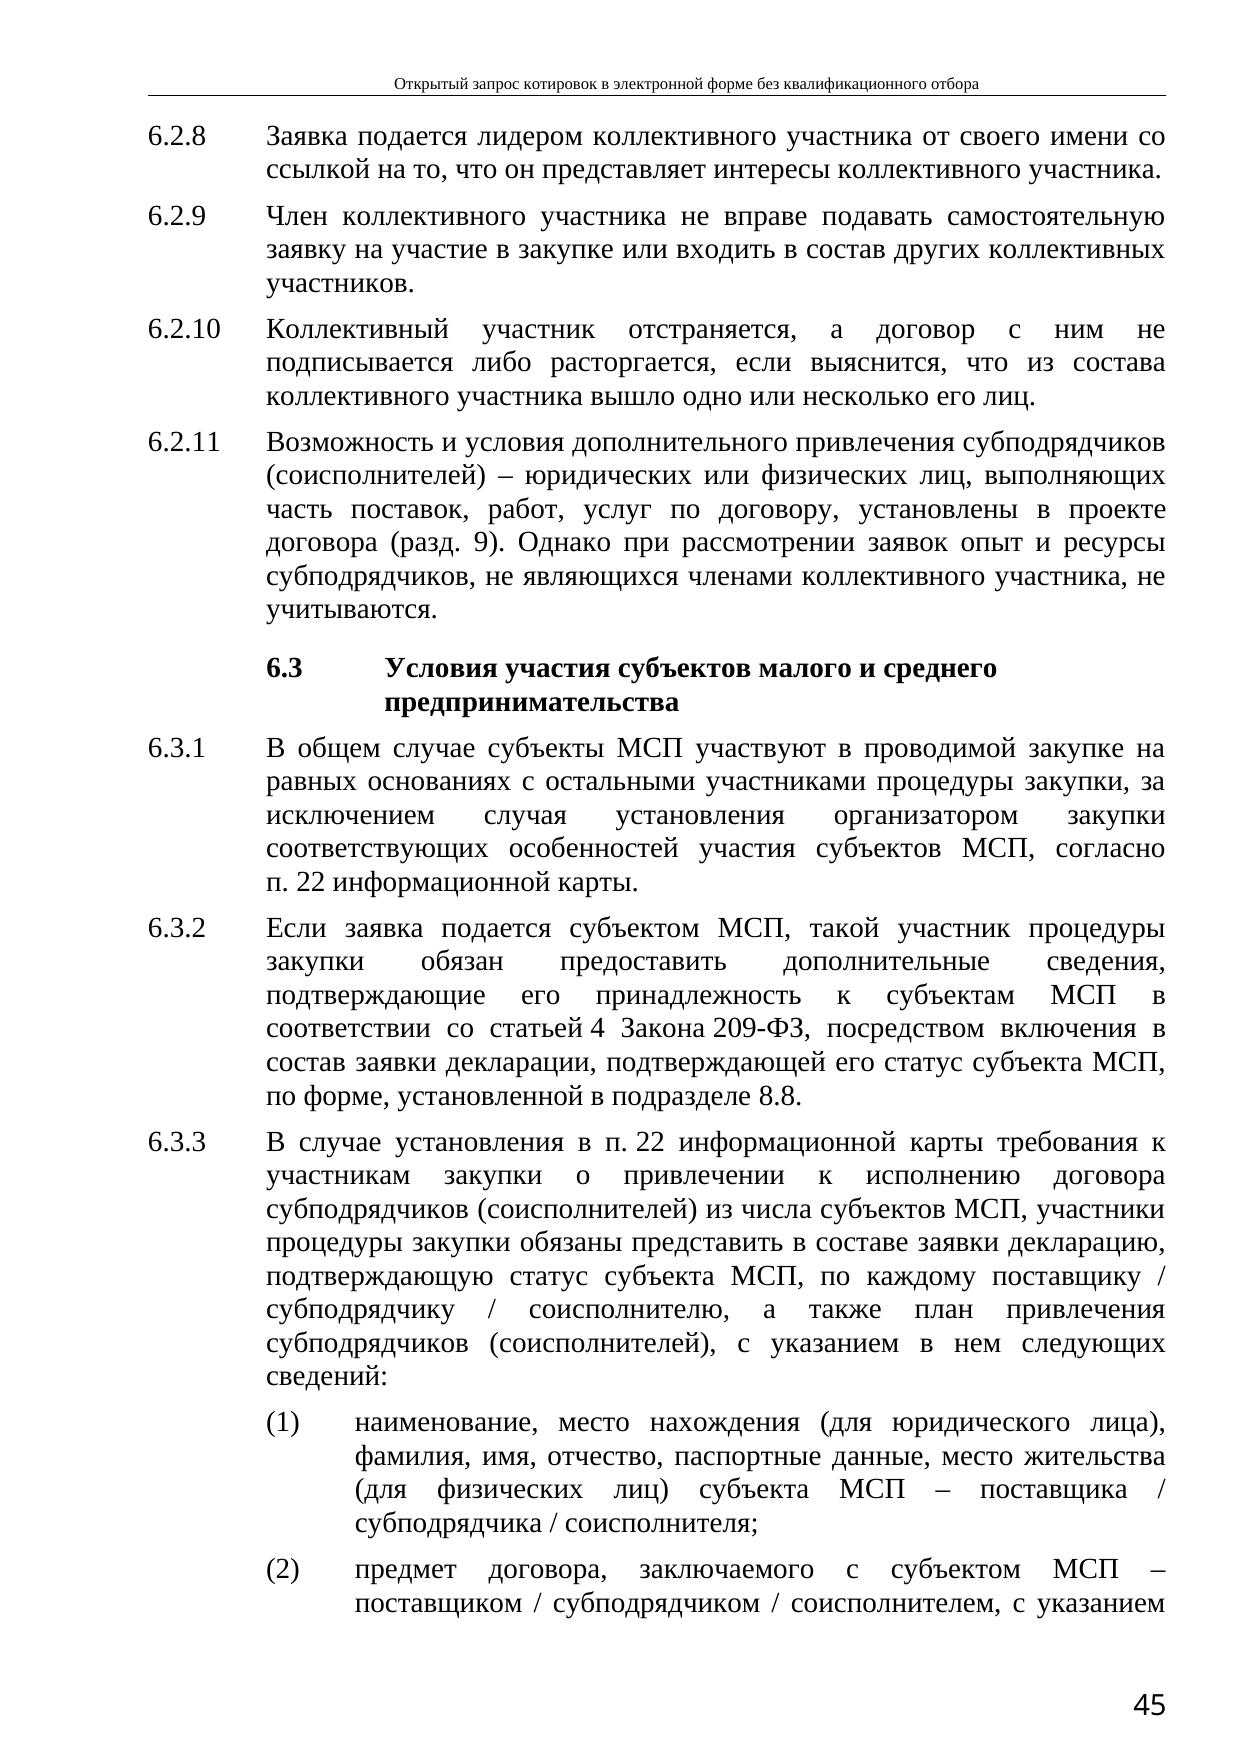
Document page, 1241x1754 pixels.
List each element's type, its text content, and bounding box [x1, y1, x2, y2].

text В случае установления в п. 18 информационной карты требования к участникам закупки о привлечении к исполнению договора субподрядчиков (соисполнителей) из числа субъектов МСП, участники процедуры закупки обязаны представить в составе заявки декларацию, подтверждающую статус субъекта МСП, по каждому поставщику / субподрядчику / соисполнителю, а также план привлечения субподрядчиков (соисполнителей), с указанием в нем следующих сведений: [148, 1124, 1166, 1392]
text Коллективный участник отстраняется, а договор с ним не подписывается либо расторгается, если выяснится, что из состава коллективного участника вышло одно или несколько его лиц. [148, 311, 1166, 411]
text Если заявка подается субъектом МСП, такой участник процедуры закупки обязан предоставить дополнительные сведения, подтверждающие его принадлежность к субъектам МСП в соответствии со статьей 4 Закона 209-ФЗ, посредством включения в состав заявки декларации, подтверждающей его статус субъекта МСП, по форме, установленной в подразделе 8.8. [148, 910, 1166, 1111]
text наименование, место нахождения (для юридического лица), фамилия, имя, отчество, паспортные данные, место жительства (для физических лиц) субъекта МСП – поставщика / субподрядчика / соисполнителя; [266, 1404, 1166, 1539]
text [266, 1551, 1166, 1618]
text Условия участия субъектов малого и среднего предпринимательства [266, 650, 1166, 717]
text Возможность и условия дополнительного привлечения субподрядчиков (соисполнителей) – юридических или физических лиц, выполняющих часть поставок, работ, услуг по договору, установлены в проекте договора (разд. 9). Однако при рассмотрении заявок опыт и ресурсы субподрядчиков, не являющихся членами коллективного участника, не учитываются. [148, 424, 1166, 625]
text В общем случае субъекты МСП участвуют в проводимой закупке на равных основаниях с остальными участниками процедуры закупки, за исключением случая установления организатором закупки соответствующих особенностей участия субъектов МСП, согласно п. 18 информационной карты. [148, 730, 1166, 897]
text Член коллективного участника не вправе подавать самостоятельную заявку на участие в закупке или входить в состав других коллективных участников. [148, 198, 1166, 298]
text Заявка подается лидером коллективного участника от своего имени со ссылкой на то, что он представляет интересы коллективного участника. [148, 118, 1166, 185]
